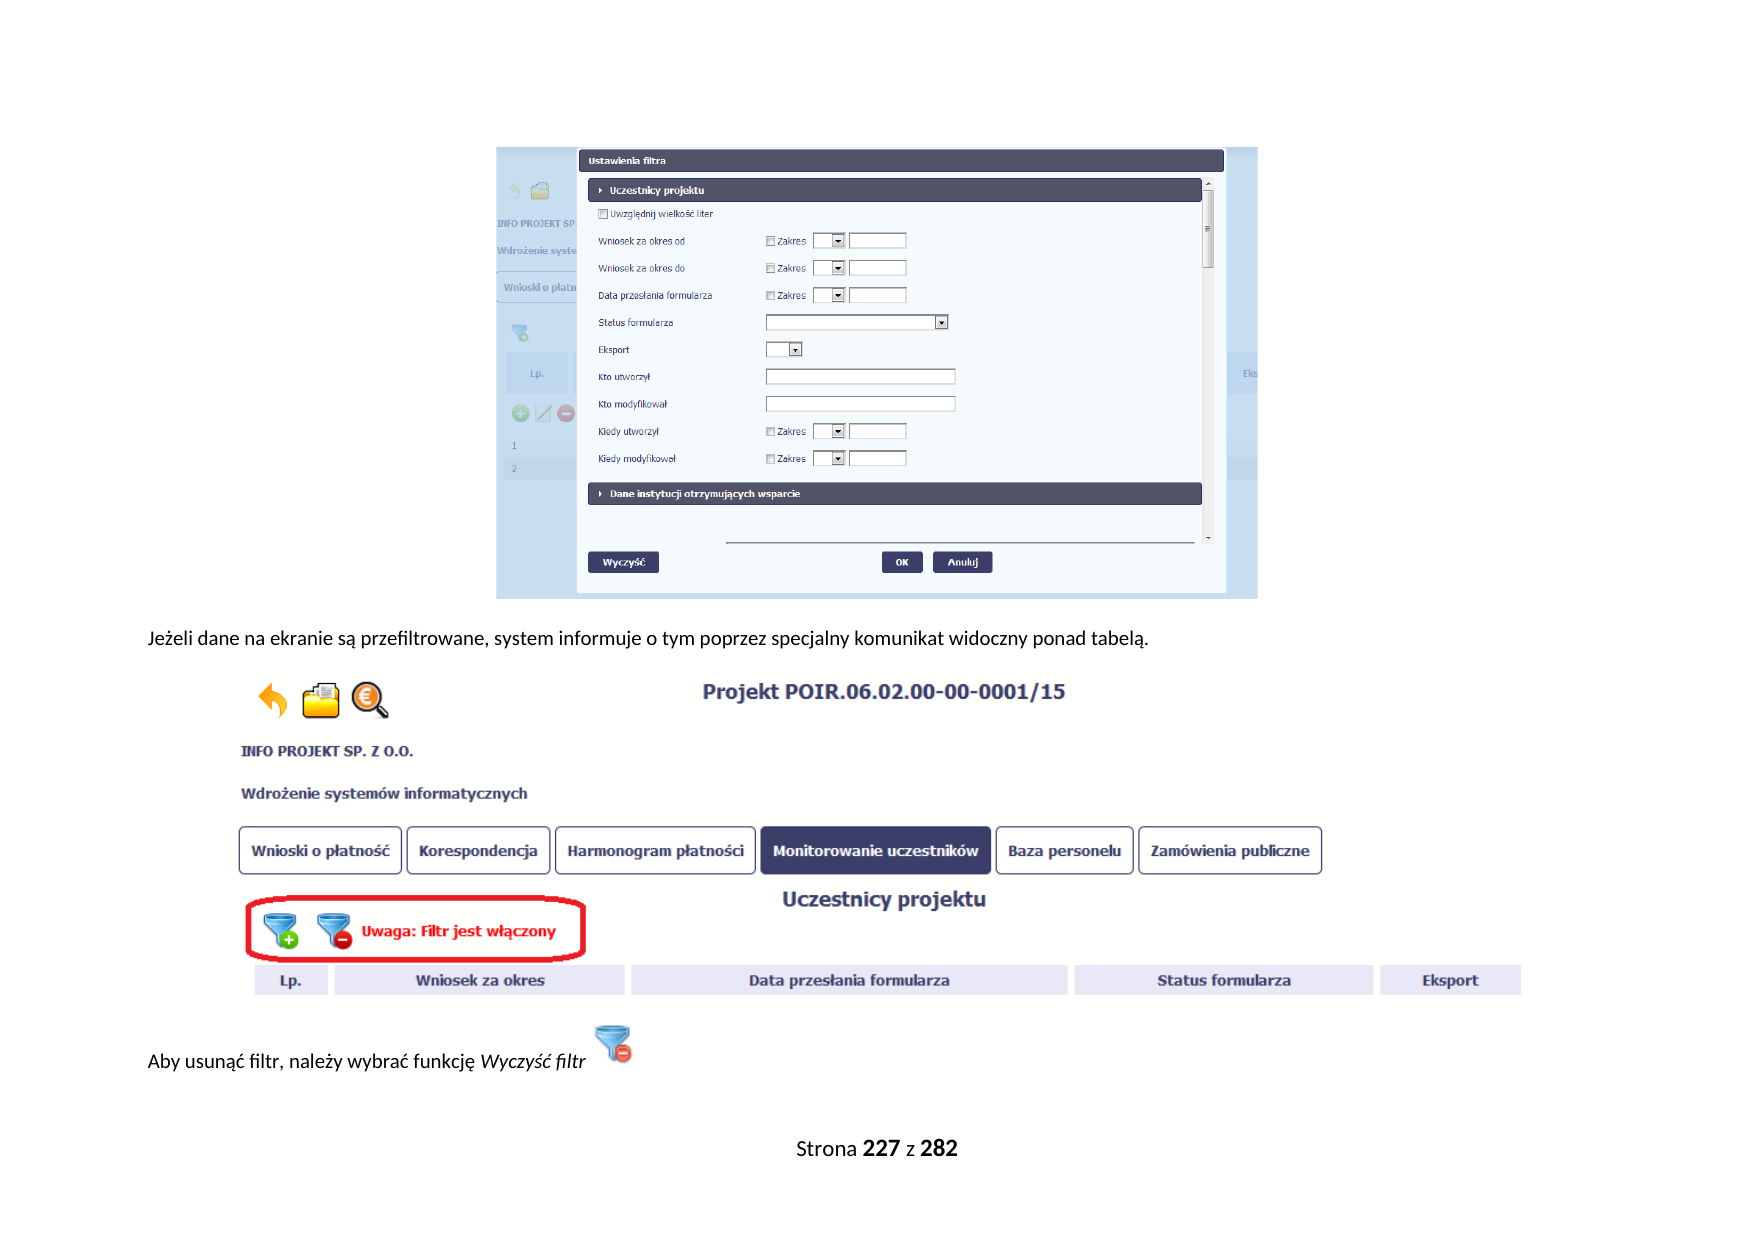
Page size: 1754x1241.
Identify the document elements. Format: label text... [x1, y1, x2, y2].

picture [496, 147, 1258, 599]
picture [590, 1021, 636, 1069]
text Aby usunąć filtr, należy wybrać funkcję Wyczyść filtr [148, 1022, 1606, 1074]
picture [232, 675, 1522, 996]
text Jeżeli dane na ekranie są przefiltrowane, system informuje o tym poprzez specjalny komunikat widoczny ponad tabelą. [148, 625, 1606, 651]
